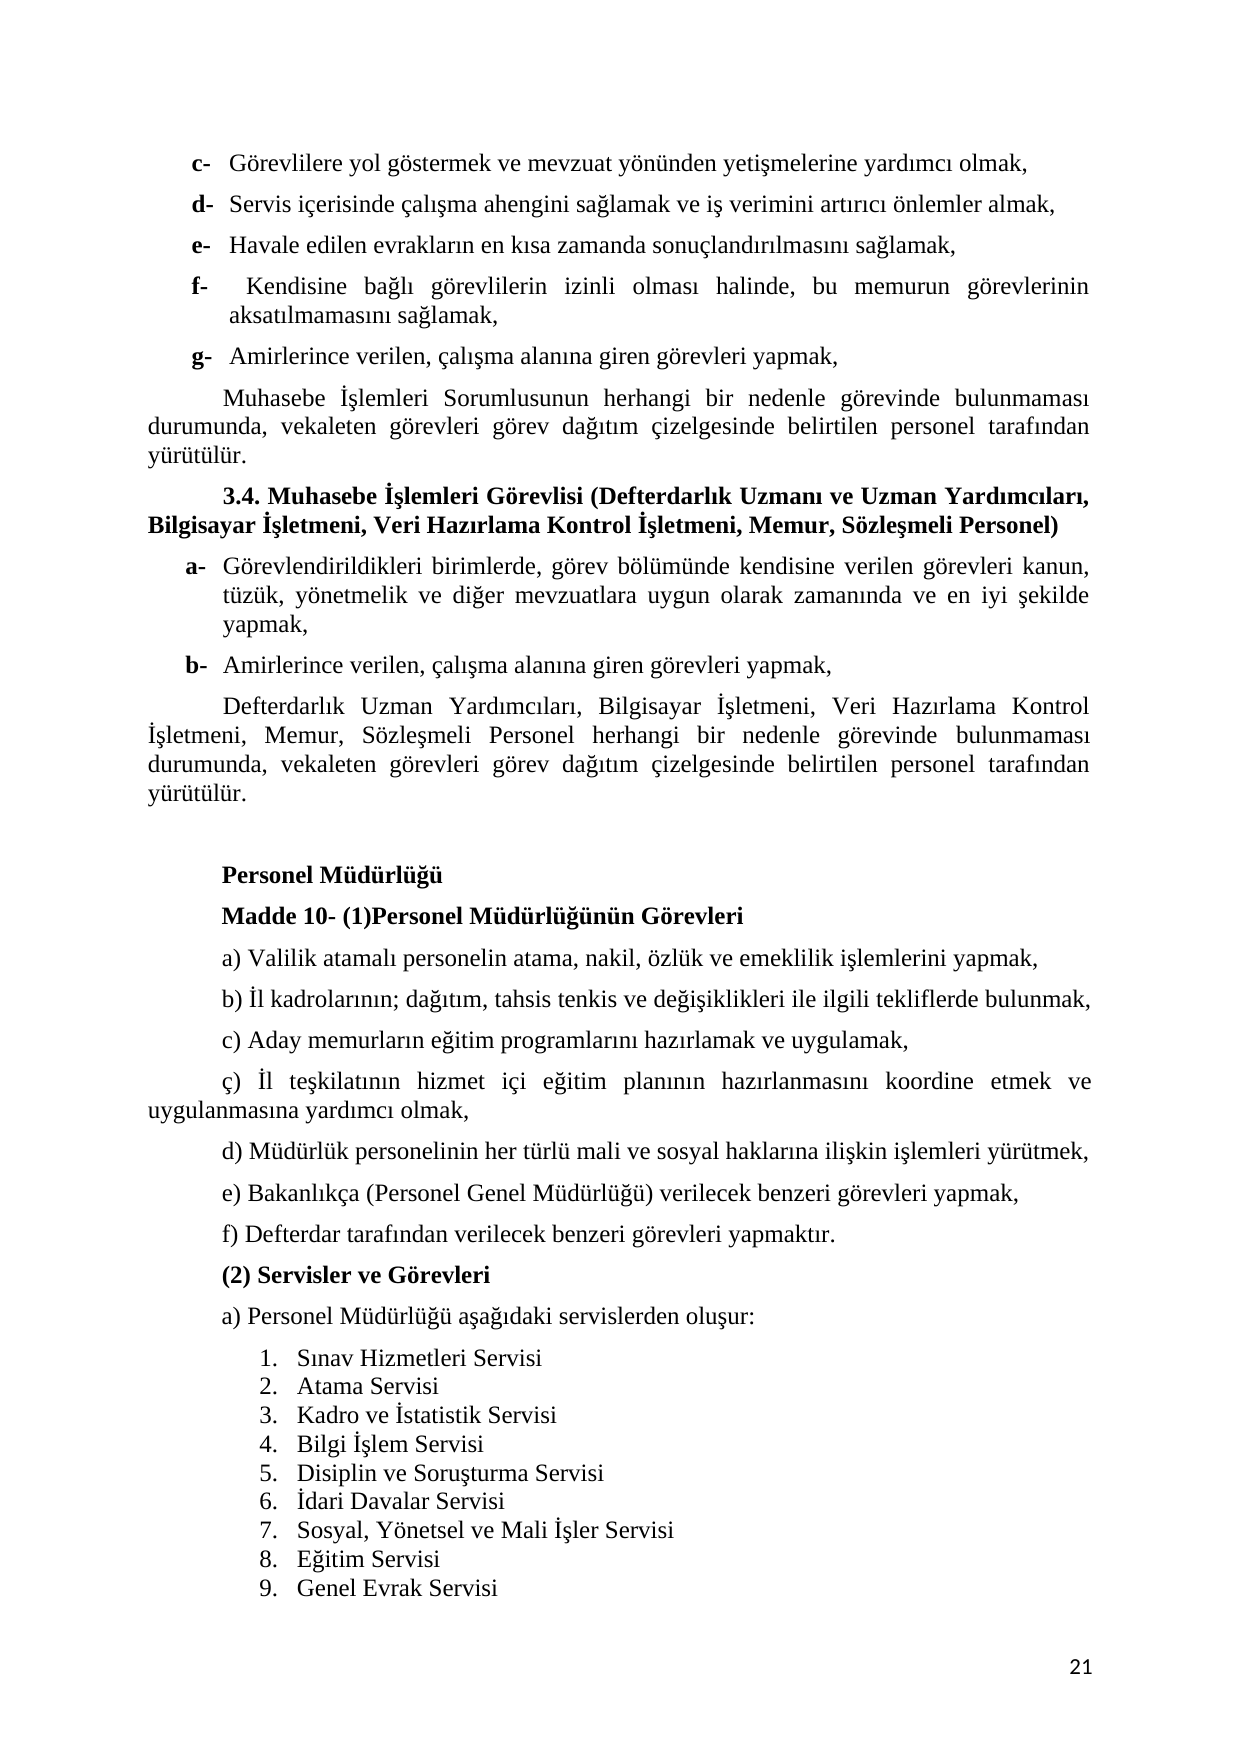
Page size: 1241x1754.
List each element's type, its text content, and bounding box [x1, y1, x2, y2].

list Atama Servisi [259, 1371, 1092, 1400]
list Sınav Hizmetleri Servisi [259, 1343, 1092, 1371]
list Görevlendirildikleri birimlerde, görev bölümünde kendisine verilen görevleri kanun, tüzük, yönetmelik ve diğer mevzuatlara uygun olarak zamanında ve en iyi şekilde yapmak, [185, 551, 1090, 638]
list Görevlilere yol göstermek ve mevzuat yönünden yetişmelerine yardımcı olmak, [191, 148, 1090, 176]
text e) Bakanlıkça (Personel Genel Müdürlüğü) verilecek benzeri görevleri yapmak, [148, 1178, 1092, 1206]
list Sosyal, Yönetsel ve Mali İşler Servisi [259, 1515, 1092, 1544]
list Kadro ve İstatistik Servisi [259, 1400, 1092, 1429]
text 3.4. Muhasebe İşlemleri Görevlisi (Defterdarlık Uzmanı ve Uzman Yardımcıları, Bilgisayar İşletmeni, Veri Hazırlama Kontrol İşletmeni, Memur, Sözleşmeli Personel) [148, 481, 1090, 539]
list Bilgi İşlem Servisi [259, 1429, 1092, 1458]
text (2) Servisler ve Görevleri [148, 1260, 1090, 1289]
list Eğitim Servisi [259, 1544, 1092, 1573]
list Disiplin ve Soruşturma Servisi [259, 1458, 1092, 1486]
text Personel Müdürlüğü [222, 860, 1092, 889]
list Amirlerince verilen, çalışma alanına giren görevleri yapmak, [191, 341, 1090, 370]
text a) Personel Müdürlüğü aşağıdaki servislerden oluşur: [148, 1301, 1092, 1330]
list Havale edilen evrakların en kısa zamanda sonuçlandırılmasını sağlamak, [191, 230, 1090, 259]
text b) İl kadrolarının; dağıtım, tahsis tenkis ve değişiklikleri ile ilgili tekliflerde bulunmak, [148, 984, 1092, 1013]
text c) Aday memurların eğitim programlarını hazırlamak ve uygulamak, [148, 1025, 1092, 1054]
list İdari Davalar Servisi [259, 1486, 1092, 1515]
list Genel Evrak Servisi [259, 1573, 1092, 1601]
text Defterdarlık Uzman Yardımcıları, Bilgisayar İşletmeni, Veri Hazırlama Kontrol İşletmeni, Memur, Sözleşmeli Personel herhangi bir nedenle görevinde bulunmaması durumunda, vekaleten görevleri görev dağıtım çizelgesinde belirtilen personel tarafından yürütülür. [148, 691, 1090, 806]
text d) Müdürlük personelinin her türlü mali ve sosyal haklarına ilişkin işlemleri yürütmek, [148, 1136, 1092, 1165]
text ç) İl teşkilatının hizmet içi eğitim planının hazırlanmasını koordine etmek ve uygulanmasına yardımcı olmak, [148, 1066, 1092, 1124]
list Kendisine bağlı görevlilerin izinli olması halinde, bu memurun görevlerinin aksatılmamasını sağlamak, [191, 271, 1090, 329]
text Madde 10- (1)Personel Müdürlüğünün Görevleri [148, 901, 1090, 930]
list Servis içerisinde çalışma ahengini sağlamak ve iş verimini artırıcı önlemler almak, [191, 189, 1090, 218]
text a) Valilik atamalı personelin atama, nakil, özlük ve emeklilik işlemlerini yapmak, [148, 943, 1092, 971]
text Muhasebe İşlemleri Sorumlusunun herhangi bir nedenle görevinde bulunmaması durumunda, vekaleten görevleri görev dağıtım çizelgesinde belirtilen personel tarafından yürütülür. [148, 383, 1090, 469]
list Amirlerince verilen, çalışma alanına giren görevleri yapmak, [185, 650, 1090, 679]
text f) Defterdar tarafından verilecek benzeri görevleri yapmaktır. [148, 1219, 1092, 1248]
